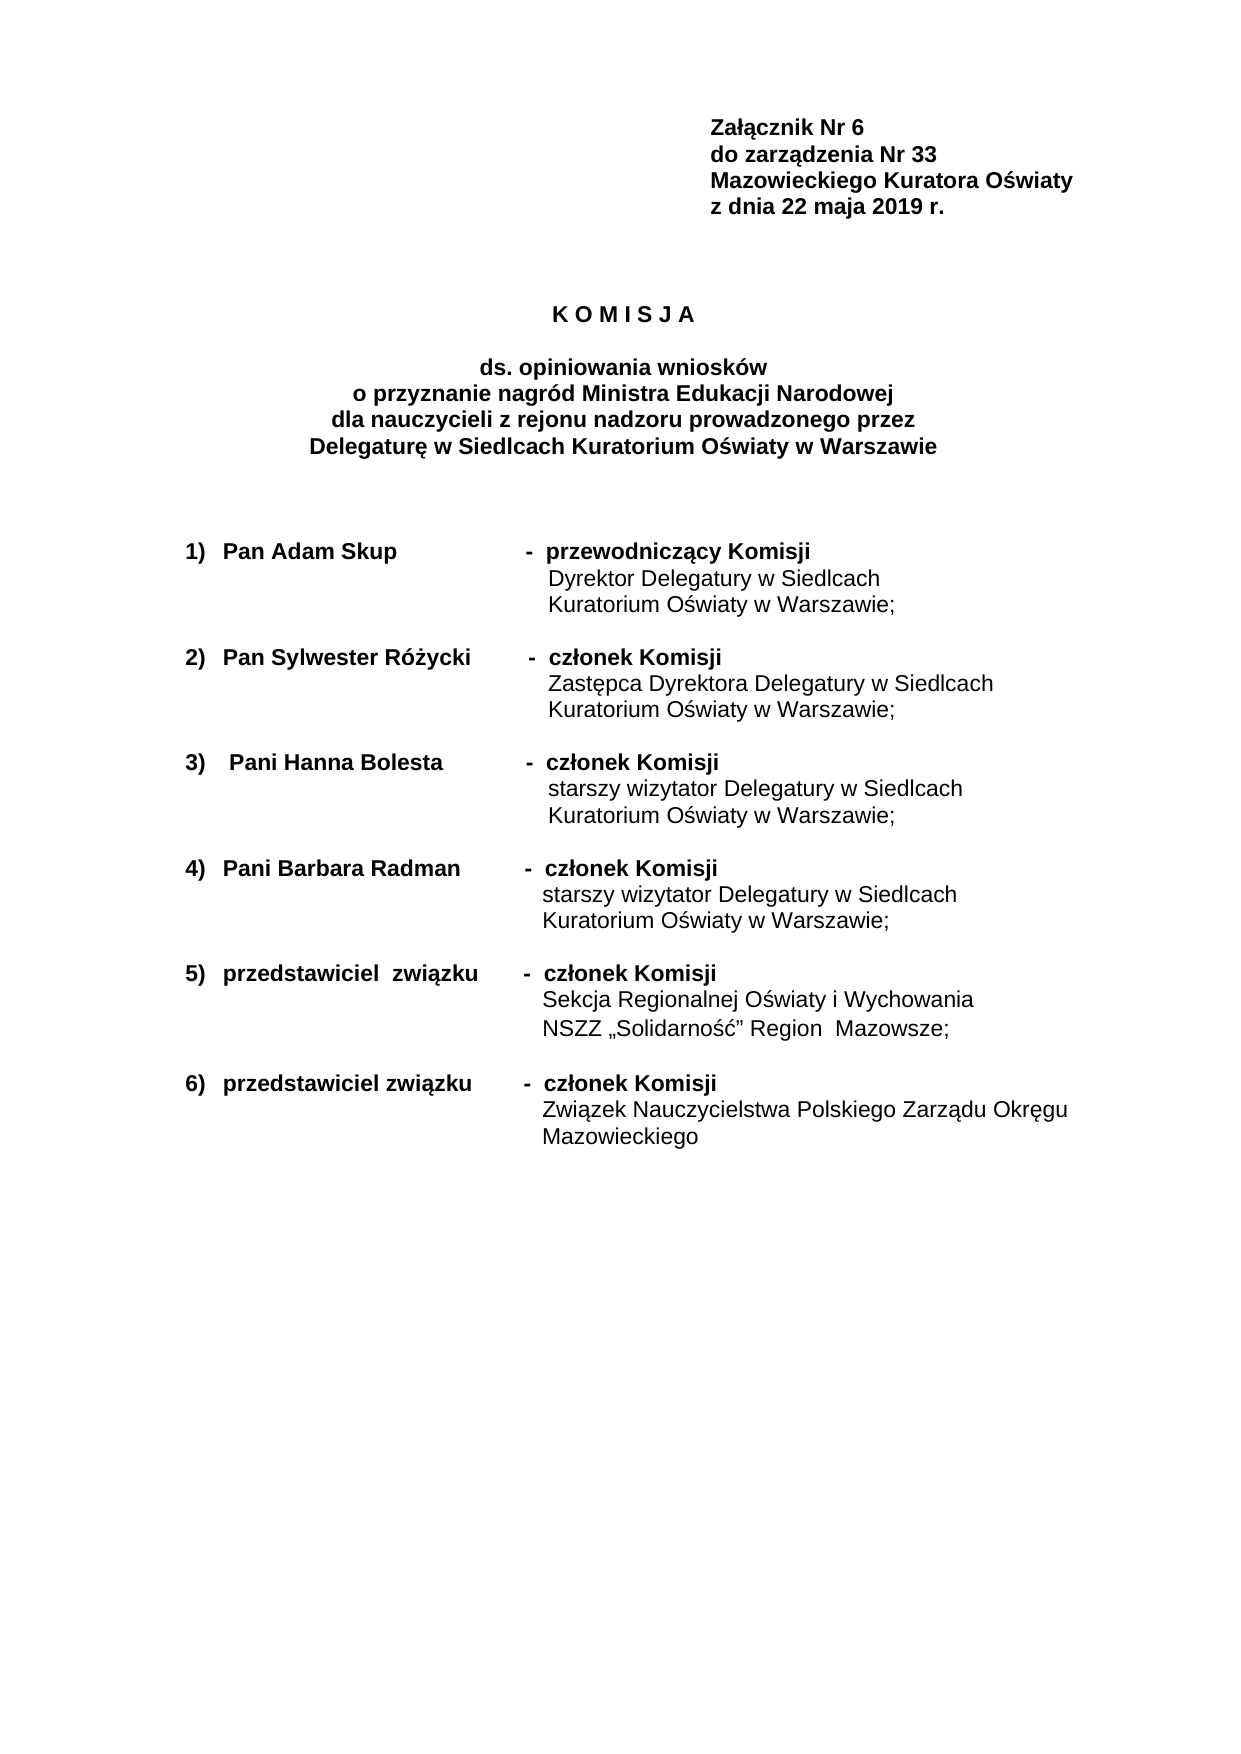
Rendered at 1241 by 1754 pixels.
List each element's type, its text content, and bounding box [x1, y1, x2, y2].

text Mazowieckiego Kuratora Oświaty [148, 167, 1098, 193]
text Delegaturę w Siedlcach Kuratorium Oświaty w Warszawie [148, 433, 1098, 459]
text do zarządzenia Nr 33 [148, 141, 1098, 167]
text Kuratorium Oświaty w Warszawie; [185, 591, 1098, 617]
list Pani Barbara Radman - członek Komisji [185, 854, 1098, 881]
list przedstawiciel związku - członek Komisji [185, 960, 1098, 986]
text starszy wizytator Delegatury w Siedlcach [185, 775, 1098, 802]
text Dyrektor Delegatury w Siedlcach [185, 564, 1098, 591]
text z dnia 22 maja 2019 r. [148, 193, 1098, 219]
text Zastępca Dyrektora Delegatury w Siedlcach [185, 670, 1098, 696]
text Kuratorium Oświaty w Warszawie; [148, 907, 1098, 933]
list Pan Sylwester Różycki - członek Komisji [185, 644, 1098, 670]
text K O M I S J A [148, 301, 1098, 327]
text o przyznanie nagród Ministra Edukacji Narodowej [148, 380, 1098, 406]
text Związek Nauczycielstwa Polskiego Zarządu Okręgu Mazowieckiego [185, 1096, 1098, 1149]
list przedstawiciel związku - członek Komisji [185, 1070, 1098, 1096]
text ds. opiniowania wniosków [148, 354, 1098, 380]
text dla nauczycieli z rejonu nadzoru prowadzonego przez [148, 406, 1098, 433]
text Załącznik Nr 6 [710, 114, 1098, 141]
list Pan Adam Skup - przewodniczący Komisji [185, 538, 1098, 564]
text Sekcja Regionalnej Oświaty i Wychowania NSZZ „Solidarność” Region Mazowsze; [148, 986, 1098, 1041]
list Pani Hanna Bolesta - członek Komisji [185, 749, 1098, 775]
text Kuratorium Oświaty w Warszawie; [185, 696, 1098, 723]
text starszy wizytator Delegatury w Siedlcach [148, 881, 1098, 907]
text Kuratorium Oświaty w Warszawie; [185, 802, 1098, 828]
